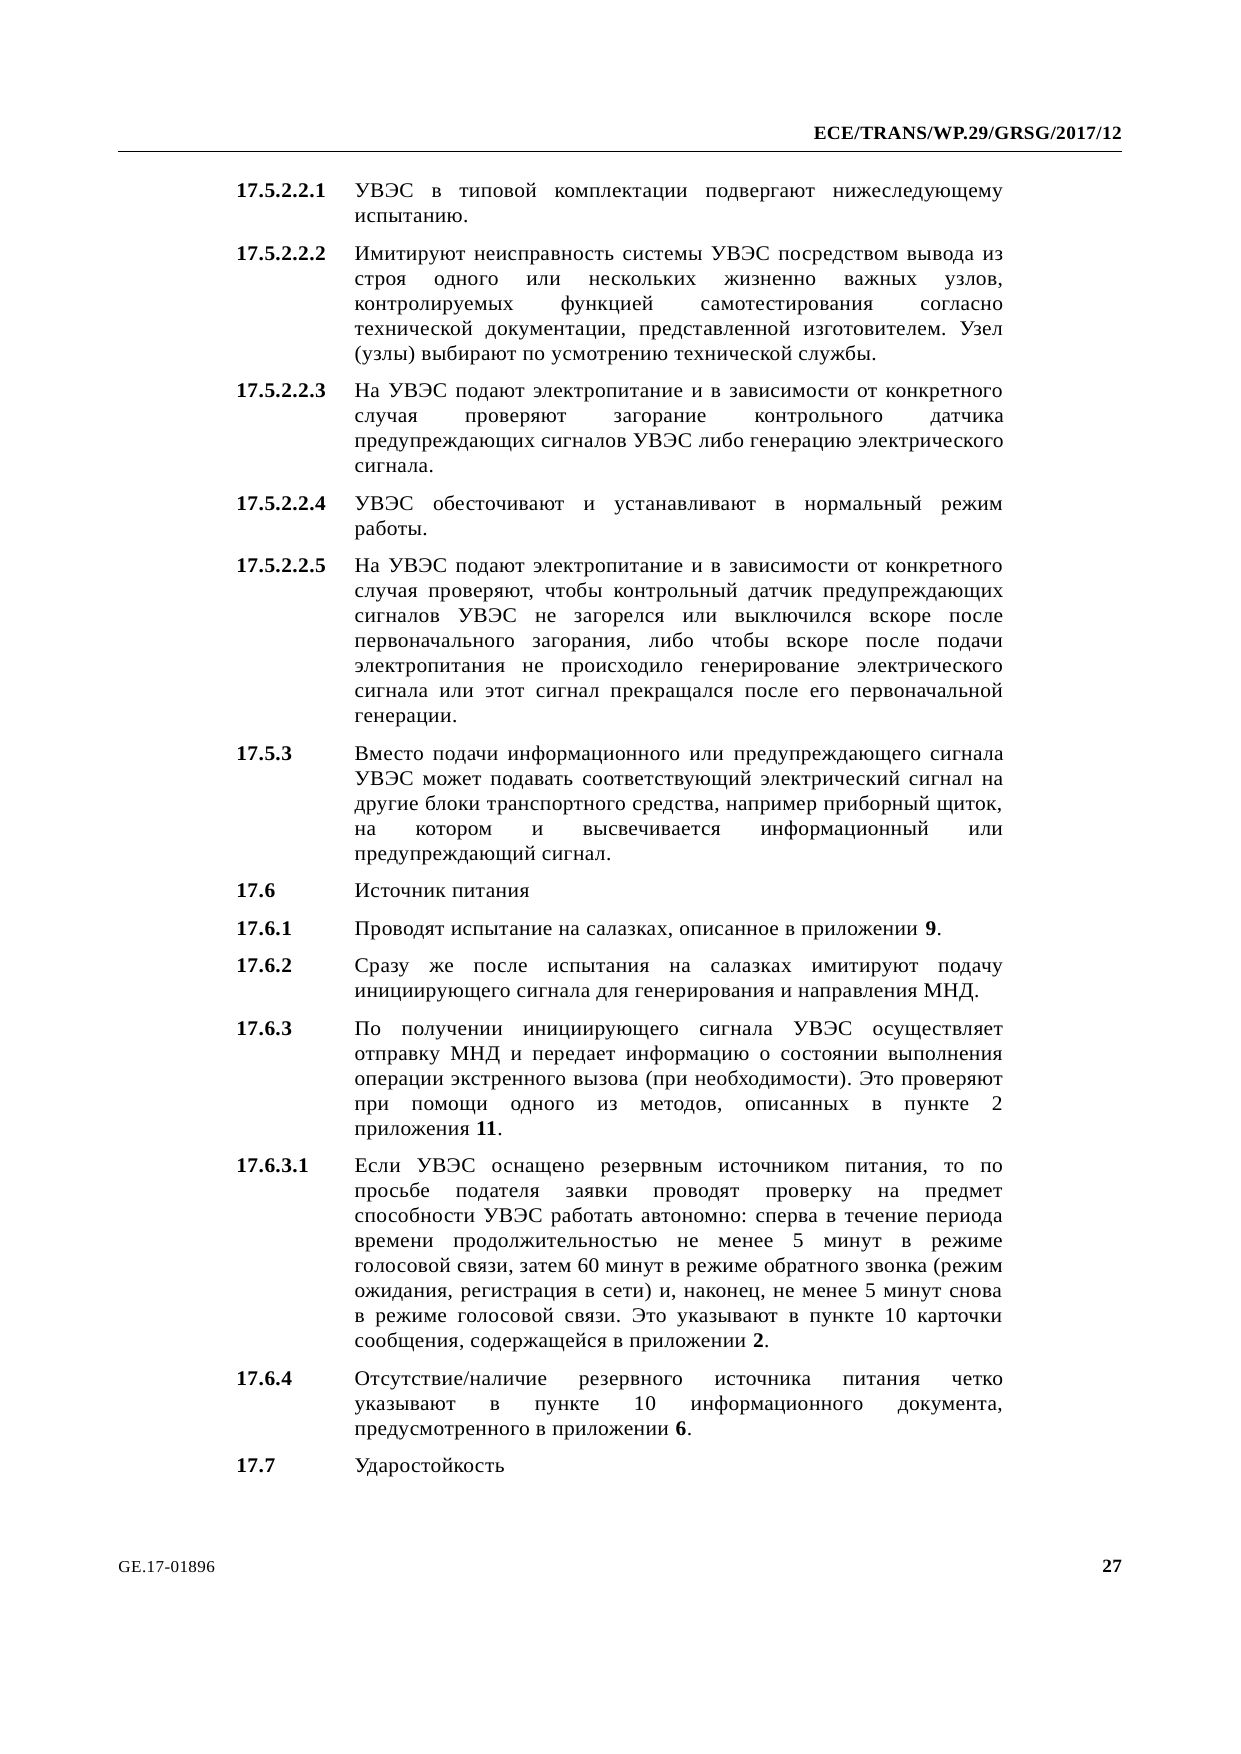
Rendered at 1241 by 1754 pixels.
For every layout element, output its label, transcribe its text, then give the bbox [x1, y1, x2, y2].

text 17.6 Источник питания [236, 877, 1004, 902]
text 17.5.2.2.2 Имитируют неисправность системы УВЭС посредством вывода из строя одного или нескольких жизненно важных узлов, контролируемых функцией самотестирования согласно технической документации, представленной изготовителем. Узел (узлы) выбирают по усмотрению технической службы. [236, 240, 1004, 365]
text 17.5.2.2.1 УВЭС в типовой комплектации подвергают нижеследующему испытанию. [236, 177, 1004, 227]
text 17.5.2.2.3 На УВЭС подают электропитание и в зависимости от конкретного случая проверяют загорание контрольного датчика предупреждающих сигналов УВЭС либо генерацию электрического сигнала. [236, 377, 1004, 477]
text 17.6.4 Отсутствие/наличие резервного источника питания четко указывают в пункте 10 информационного документа, предусмотренного в приложении 6. [236, 1365, 1004, 1440]
text 17.7 Ударостойкость [236, 1452, 1004, 1477]
text 17.6.3.1 Если УВЭС оснащено резервным источником питания, то по просьбе подателя заявки проводят проверку на предмет способности УВЭС работать автономно: сперва в течение периода времени продолжительностью не менее 5 минут в режиме голосовой связи, затем 60 минут в режиме обратного звонка (режим ожидания, регистрация в сети) и, наконец, не менее 5 минут снова в режиме голосовой связи. Это указывают в пункте 10 карточки сообщения, содержащейся в приложении 2. [236, 1152, 1004, 1352]
text 17.5.3 Вместо подачи информационного или предупреждающего сигнала УВЭС может подавать соответствующий электрический сигнал на другие блоки транспортного средства, например приборный щиток, на котором и высвечивается информационный или предупреждающий сигнал. [236, 740, 1004, 865]
text 17.6.3 По получении инициирующего сигнала УВЭС осуществляет отправку МНД и передает информацию о состоянии выполнения операции экстренного вызова (при необходимости). Это проверяют при помощи одного из методов, описанных в пункте 2 приложения 11. [236, 1015, 1004, 1140]
text 17.6.1 Проводят испытание на салазках, описанное в приложении 9. [236, 915, 1004, 940]
text 17.6.2 Сразу же после испытания на салазках имитируют подачу инициирующего сигнала для генерирования и направления МНД. [236, 952, 1004, 1002]
text 17.5.2.2.5 На УВЭС подают электропитание и в зависимости от конкретного случая проверяют, чтобы контрольный датчик предупреждающих сигналов УВЭС не загорелся или выключился вскоре после первоначального загорания, либо чтобы вскоре после подачи электропитания не происходило генерирование электрического сигнала или этот сигнал прекращался после его первоначальной генерации. [236, 552, 1004, 727]
text 17.5.2.2.4 УВЭС обесточивают и устанавливают в нормальный режим работы. [236, 490, 1004, 540]
